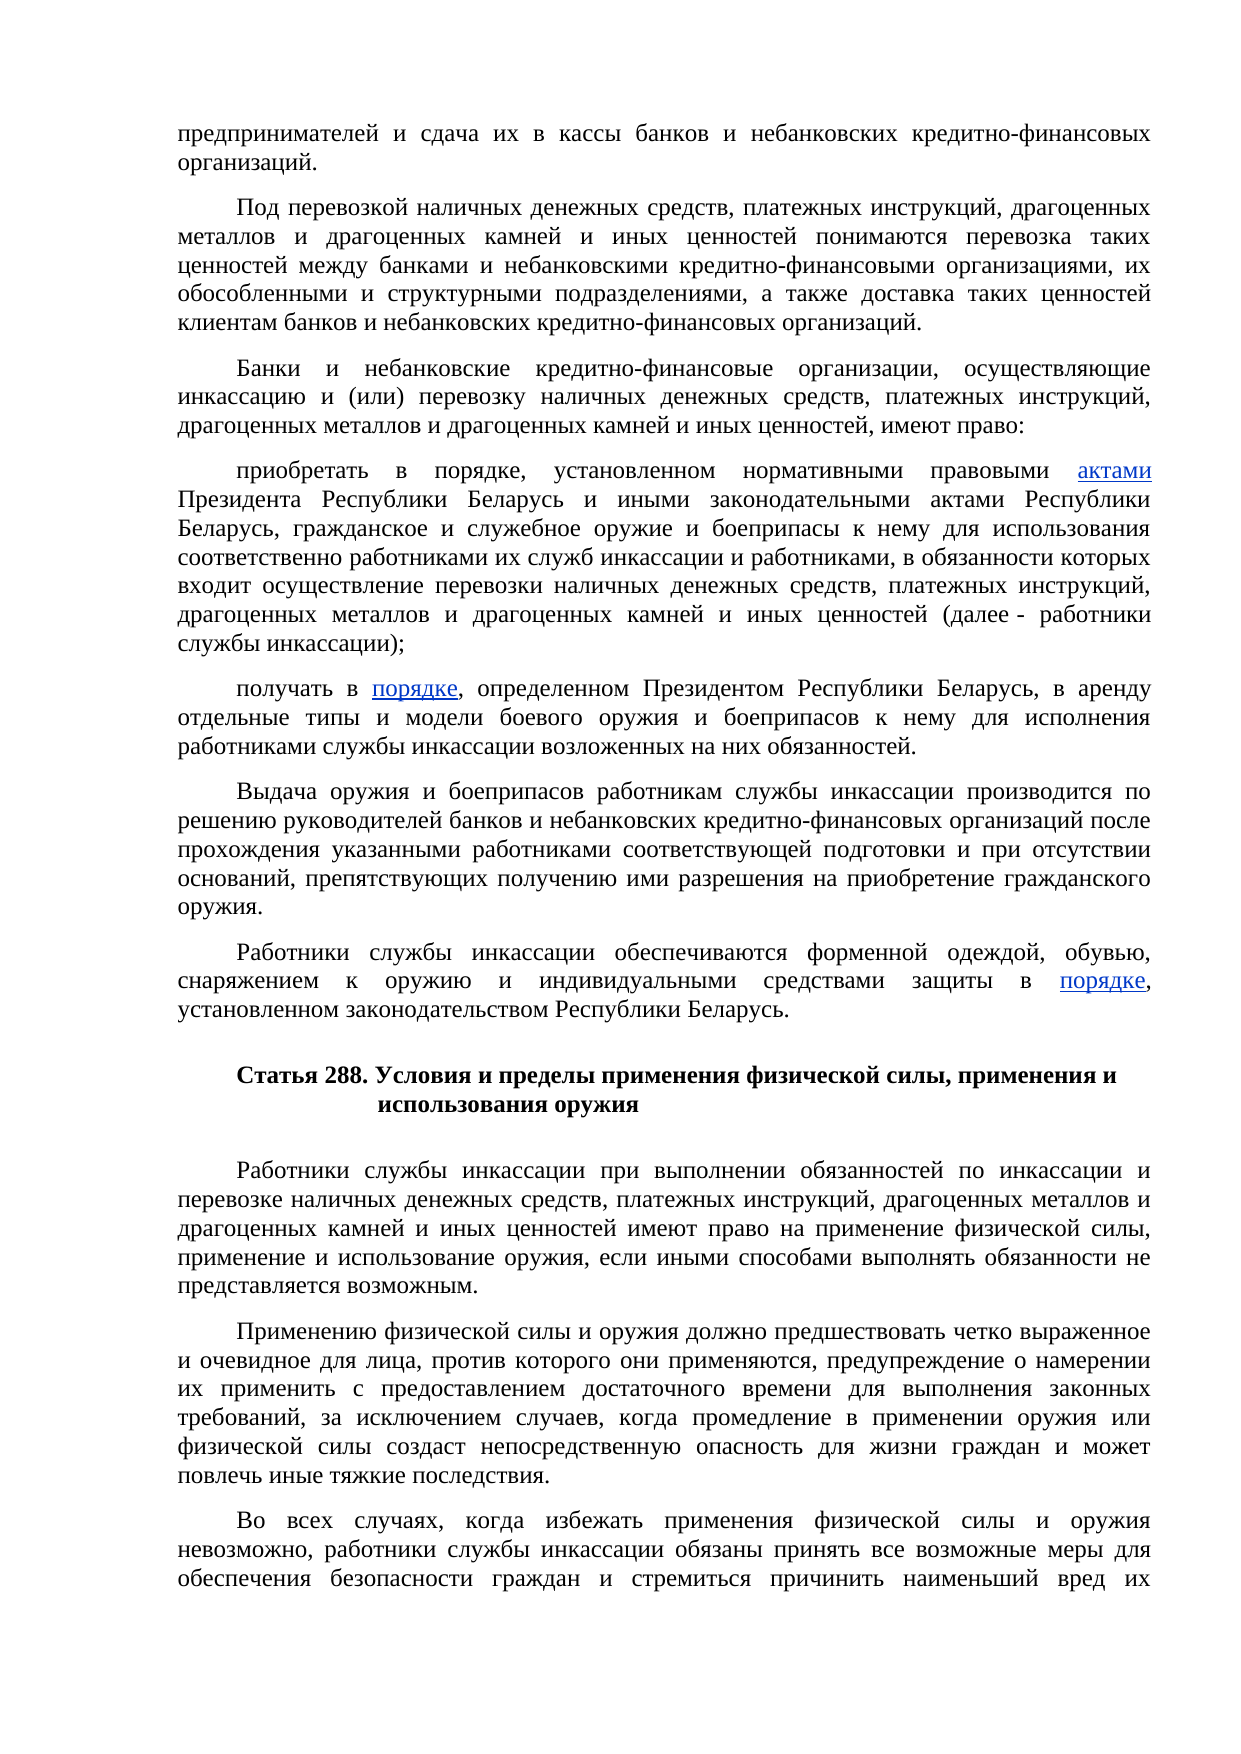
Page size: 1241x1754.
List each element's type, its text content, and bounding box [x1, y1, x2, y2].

text Статья 288. Условия и пределы применения физической силы, применения и использования оружия [236, 1061, 1152, 1118]
text Работники службы инкассации обеспечиваются форменной одеждой, обувью, снаряжением к оружию и индивидуальными средствами защиты в порядке, установленном законодательством Республики Беларусь. [177, 937, 1152, 1023]
text Выдача оружия и боеприпасов работникам службы инкассации производится по решению руководителей банков и небанковских кредитно-финансовых организаций после прохождения указанными работниками соответствующей подготовки и при отсутствии оснований, препятствующих получению ими разрешения на приобретение гражданского оружия. [177, 776, 1152, 920]
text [177, 118, 1152, 176]
text Под перевозкой наличных денежных средств, платежных инструкций, драгоценных металлов и драгоценных камней и иных ценностей понимаются перевозка таких ценностей между банками и небанковскими кредитно-финансовыми организациями, их обособленными и структурными подразделениями, а также доставка таких ценностей клиентам банков и небанковских кредитно-финансовых организаций. [177, 192, 1152, 336]
text приобретать в порядке, установленном нормативными правовыми актами Президента Республики Беларусь и иными законодательными актами Республики Беларусь, гражданское и служебное оружие и боеприпасы к нему для использования соответственно работниками их служб инкассации и работниками, в обязанности которых входит осуществление перевозки наличных денежных средств, платежных инструкций, драгоценных металлов и драгоценных камней и иных ценностей (далее - работники службы инкассации); [177, 456, 1152, 657]
text Работники службы инкассации при выполнении обязанностей по инкассации и перевозке наличных денежных средств, платежных инструкций, драгоценных металлов и драгоценных камней и иных ценностей имеют право на применение физической силы, применение и использование оружия, если иными способами выполнять обязанности не представляется возможным. [177, 1156, 1152, 1299]
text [177, 1505, 1152, 1591]
text Банки и небанковские кредитно-финансовые организации, осуществляющие инкассацию и (или) перевозку наличных денежных средств, платежных инструкций, драгоценных металлов и драгоценных камней и иных ценностей, имеют право: [177, 353, 1152, 439]
text получать в порядке, определенном Президентом Республики Беларусь, в аренду отдельные типы и модели боевого оружия и боеприпасов к нему для исполнения работниками службы инкассации возложенных на них обязанностей. [177, 673, 1152, 760]
text Применению физической силы и оружия должно предшествовать четко выраженное и очевидное для лица, против которого они применяются, предупреждение о намерении их применить с предоставлением достаточного времени для выполнения законных требований, за исключением случаев, когда промедление в применении оружия или физической силы создаст непосредственную опасность для жизни граждан и может повлечь иные тяжкие последствия. [177, 1316, 1152, 1488]
